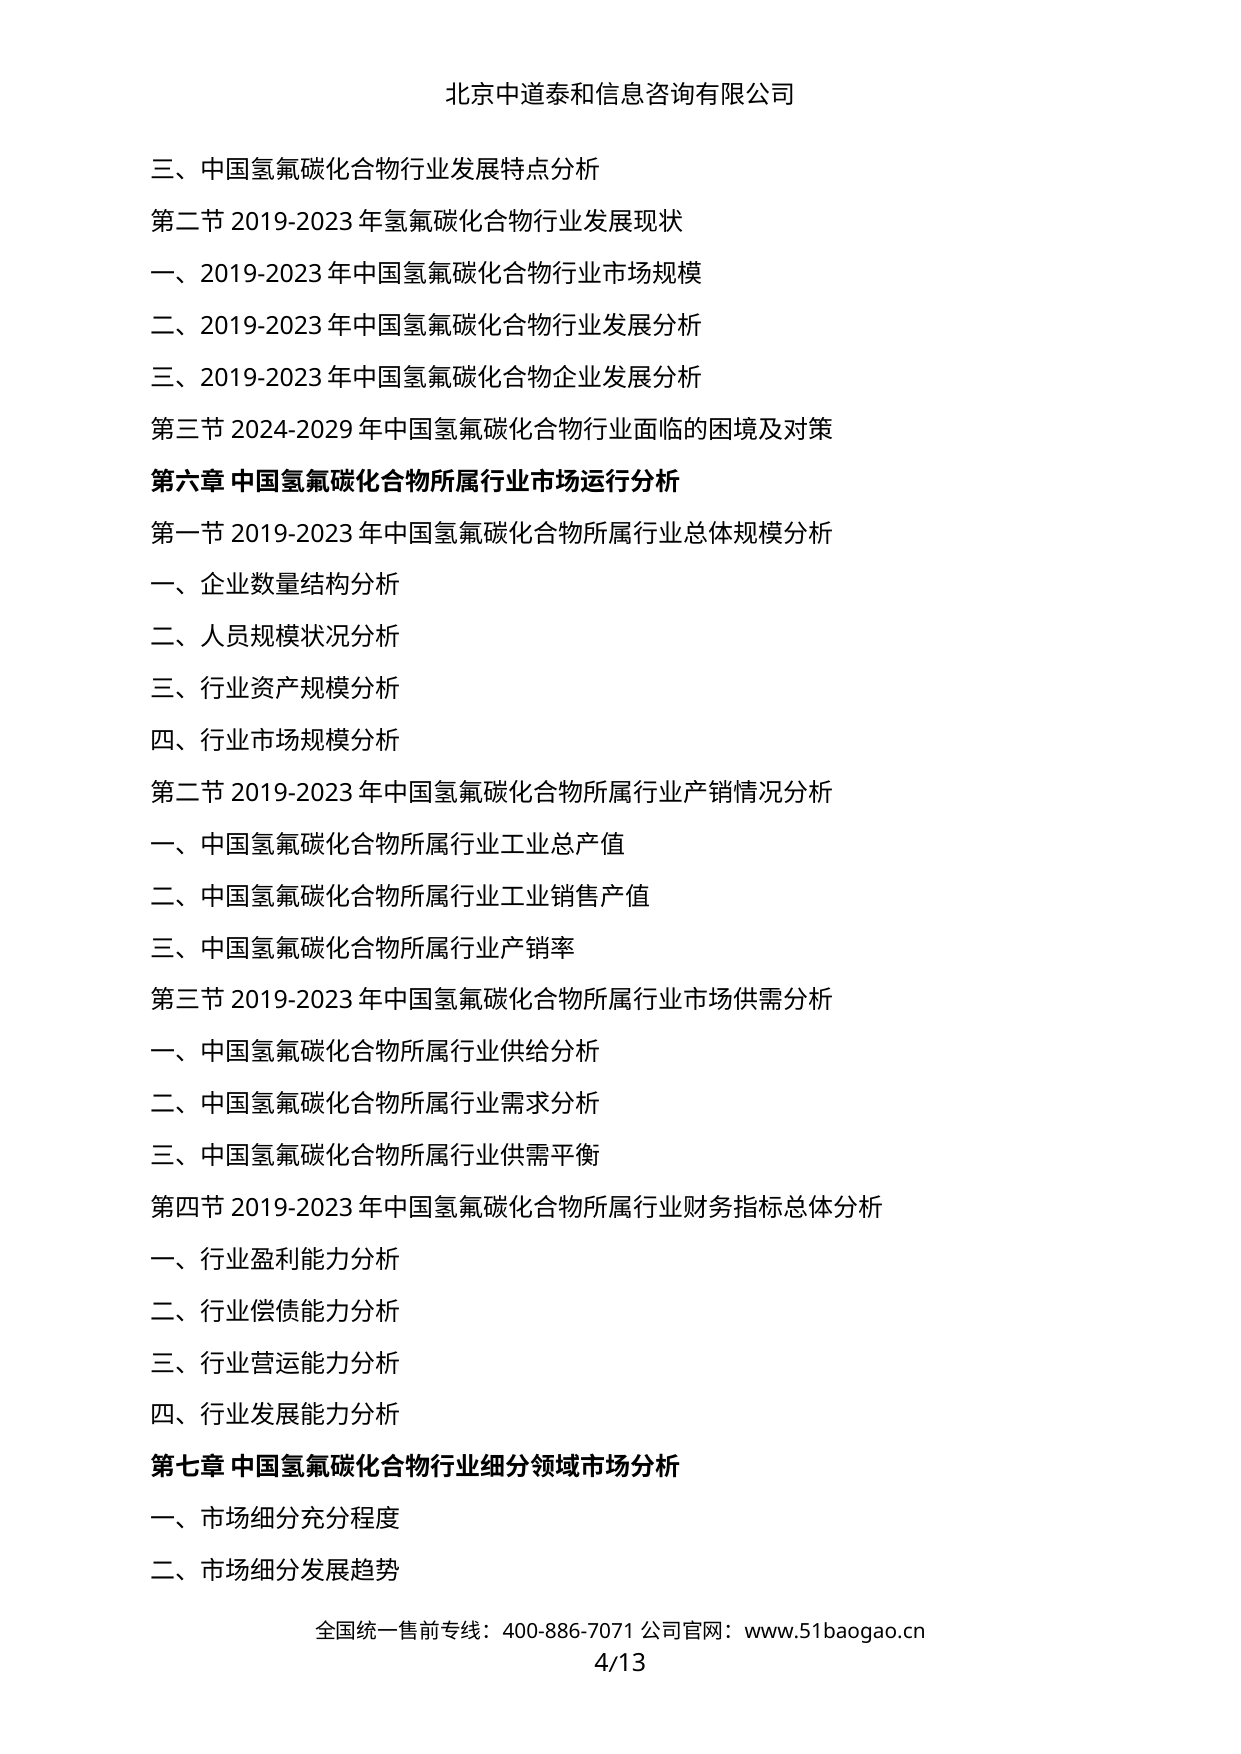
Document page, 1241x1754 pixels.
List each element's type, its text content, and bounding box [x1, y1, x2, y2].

text 一、市场细分充分程度 [150, 1499, 1090, 1535]
text 二、市场细分发展趋势 [150, 1551, 1090, 1587]
text 第二节 2019-2023年氢氟碳化合物行业发展现状 [150, 202, 1090, 238]
text 第三节 2019-2023年中国氢氟碳化合物所属行业市场供需分析 [150, 980, 1090, 1016]
text 二、行业偿债能力分析 [150, 1291, 1090, 1327]
text 二、中国氢氟碳化合物所属行业工业销售产值 [150, 876, 1090, 912]
text 三、行业营运能力分析 [150, 1343, 1090, 1379]
text 第四节 2019-2023年中国氢氟碳化合物所属行业财务指标总体分析 [150, 1187, 1090, 1224]
text 一、2019-2023年中国氢氟碳化合物行业市场规模 [150, 254, 1090, 290]
text 三、2019-2023年中国氢氟碳化合物企业发展分析 [150, 357, 1090, 394]
text 三、中国氢氟碳化合物所属行业产销率 [150, 928, 1090, 964]
text 四、行业发展能力分析 [150, 1395, 1090, 1431]
text 第六章 中国氢氟碳化合物所属行业市场运行分析 [150, 461, 1090, 497]
text 一、企业数量结构分析 [150, 565, 1090, 601]
text 三、行业资产规模分析 [150, 669, 1090, 705]
text 二、人员规模状况分析 [150, 617, 1090, 653]
text 第一节 2019-2023年中国氢氟碳化合物所属行业总体规模分析 [150, 513, 1090, 549]
text 二、2019-2023年中国氢氟碳化合物行业发展分析 [150, 306, 1090, 342]
text 第二节 2019-2023年中国氢氟碳化合物所属行业产销情况分析 [150, 772, 1090, 809]
text 二、中国氢氟碳化合物所属行业需求分析 [150, 1084, 1090, 1120]
text 第七章 中国氢氟碳化合物行业细分领域市场分析 [150, 1447, 1090, 1483]
text 一、中国氢氟碳化合物所属行业供给分析 [150, 1032, 1090, 1068]
text 三、中国氢氟碳化合物所属行业供需平衡 [150, 1136, 1090, 1172]
text 三、中国氢氟碳化合物行业发展特点分析 [150, 150, 1090, 186]
text 四、行业市场规模分析 [150, 721, 1090, 757]
text 第三节 2024-2029年中国氢氟碳化合物行业面临的困境及对策 [150, 409, 1090, 446]
text 一、中国氢氟碳化合物所属行业工业总产值 [150, 824, 1090, 861]
text 一、行业盈利能力分析 [150, 1239, 1090, 1276]
